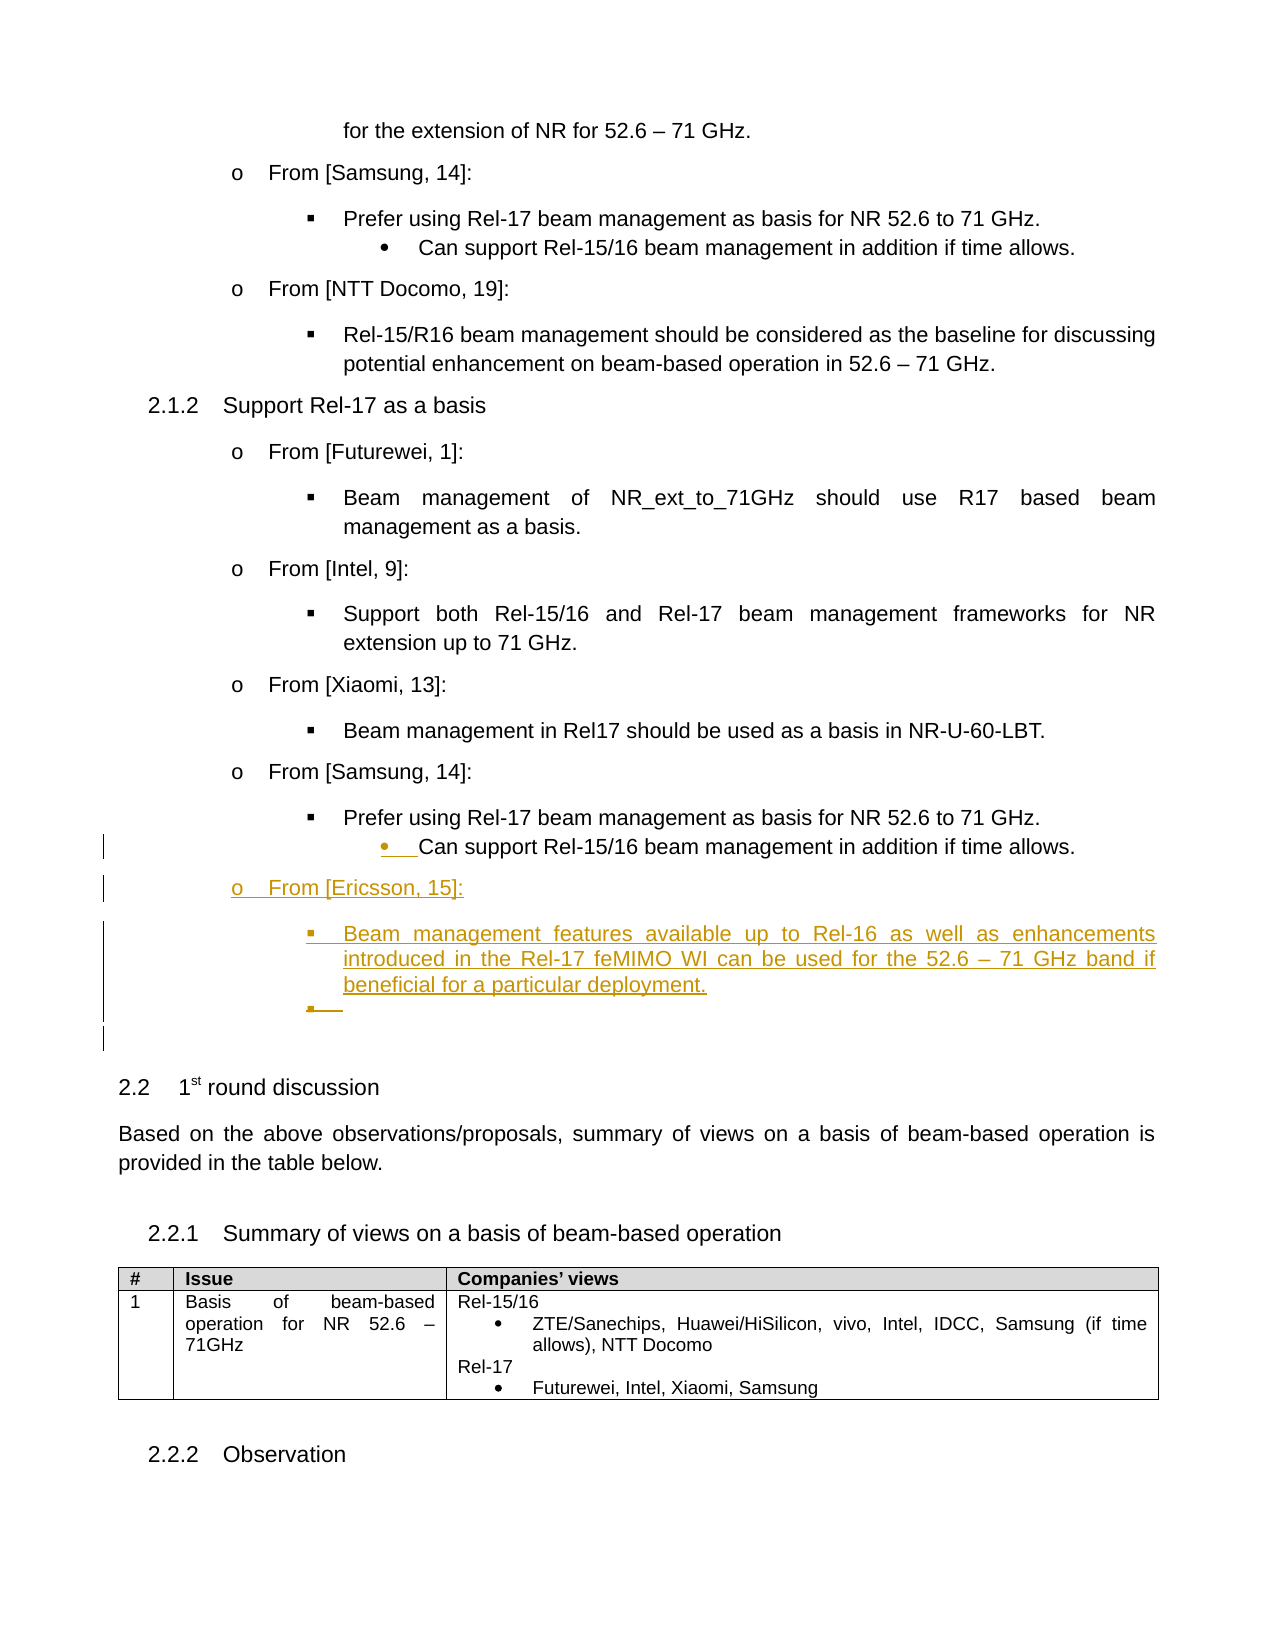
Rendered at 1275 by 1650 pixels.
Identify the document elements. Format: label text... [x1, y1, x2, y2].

subtitle From [Xiaomi, 13]: [231, 672, 1157, 699]
list Prefer using Rel-17 beam management as basis for NR 52.6 to 71 GHz. [306, 805, 1157, 830]
table_cell Rel-15/16 ZTE/Sanechips, Huawei/HiSilicon, vivo, Intel, IDCC, Samsung (if time allows), NTT Docomo Rel-17 Futurewei, Intel, Xiaomi, Samsung [447, 1291, 1158, 1399]
subtitle From [Samsung, 14]: [231, 759, 1157, 786]
subtitle From [Intel, 9]: [231, 556, 1157, 583]
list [306, 118, 1157, 143]
table_cell Basis of beam-based operation for NR 52.6 – 71GHz [174, 1291, 446, 1399]
list Support both Rel-15/16 and Rel-17 beam management frameworks for NR extension up to 71 GHz. [306, 601, 1157, 656]
list Beam management of NR_ext_to_71GHz should use R17 based beam management as a basis. [306, 485, 1157, 539]
subtitle From [Samsung, 14]: [231, 159, 1157, 187]
subtitle Support Rel-17 as a basis [148, 392, 1157, 418]
table_header Companies’ views [447, 1268, 1158, 1290]
subtitle Observation [148, 1441, 1157, 1468]
table_header Issue [174, 1268, 446, 1290]
list Can support Rel-15/16 beam management in addition if time allows. [381, 834, 1157, 859]
list Prefer using Rel-17 beam management as basis for NR 52.6 to 71 GHz. [306, 205, 1157, 231]
list Beam management in Rel17 should be used as a basis in NR-U-60-LBT. [306, 718, 1157, 743]
table_header # [119, 1268, 173, 1290]
subtitle From [NTT Docomo, 19]: [231, 276, 1157, 303]
subtitle From [Futurewei, 1]: [231, 439, 1157, 466]
text Based on the above observations/proposals, summary of views on a basis of beam-based operation is provided in the table below. [118, 1121, 1157, 1175]
list Rel-15/R16 beam management should be considered as the baseline for discussing potential enhancement on beam-based operation in 52.6 – 71 GHz. [306, 322, 1157, 376]
subtitle Summary of views on a basis of beam-based operation [148, 1220, 1157, 1246]
table_cell 1 [119, 1291, 173, 1399]
list Can support Rel-15/16 beam management in addition if time allows. [381, 234, 1157, 259]
subtitle 1st round discussion [118, 1073, 1157, 1100]
